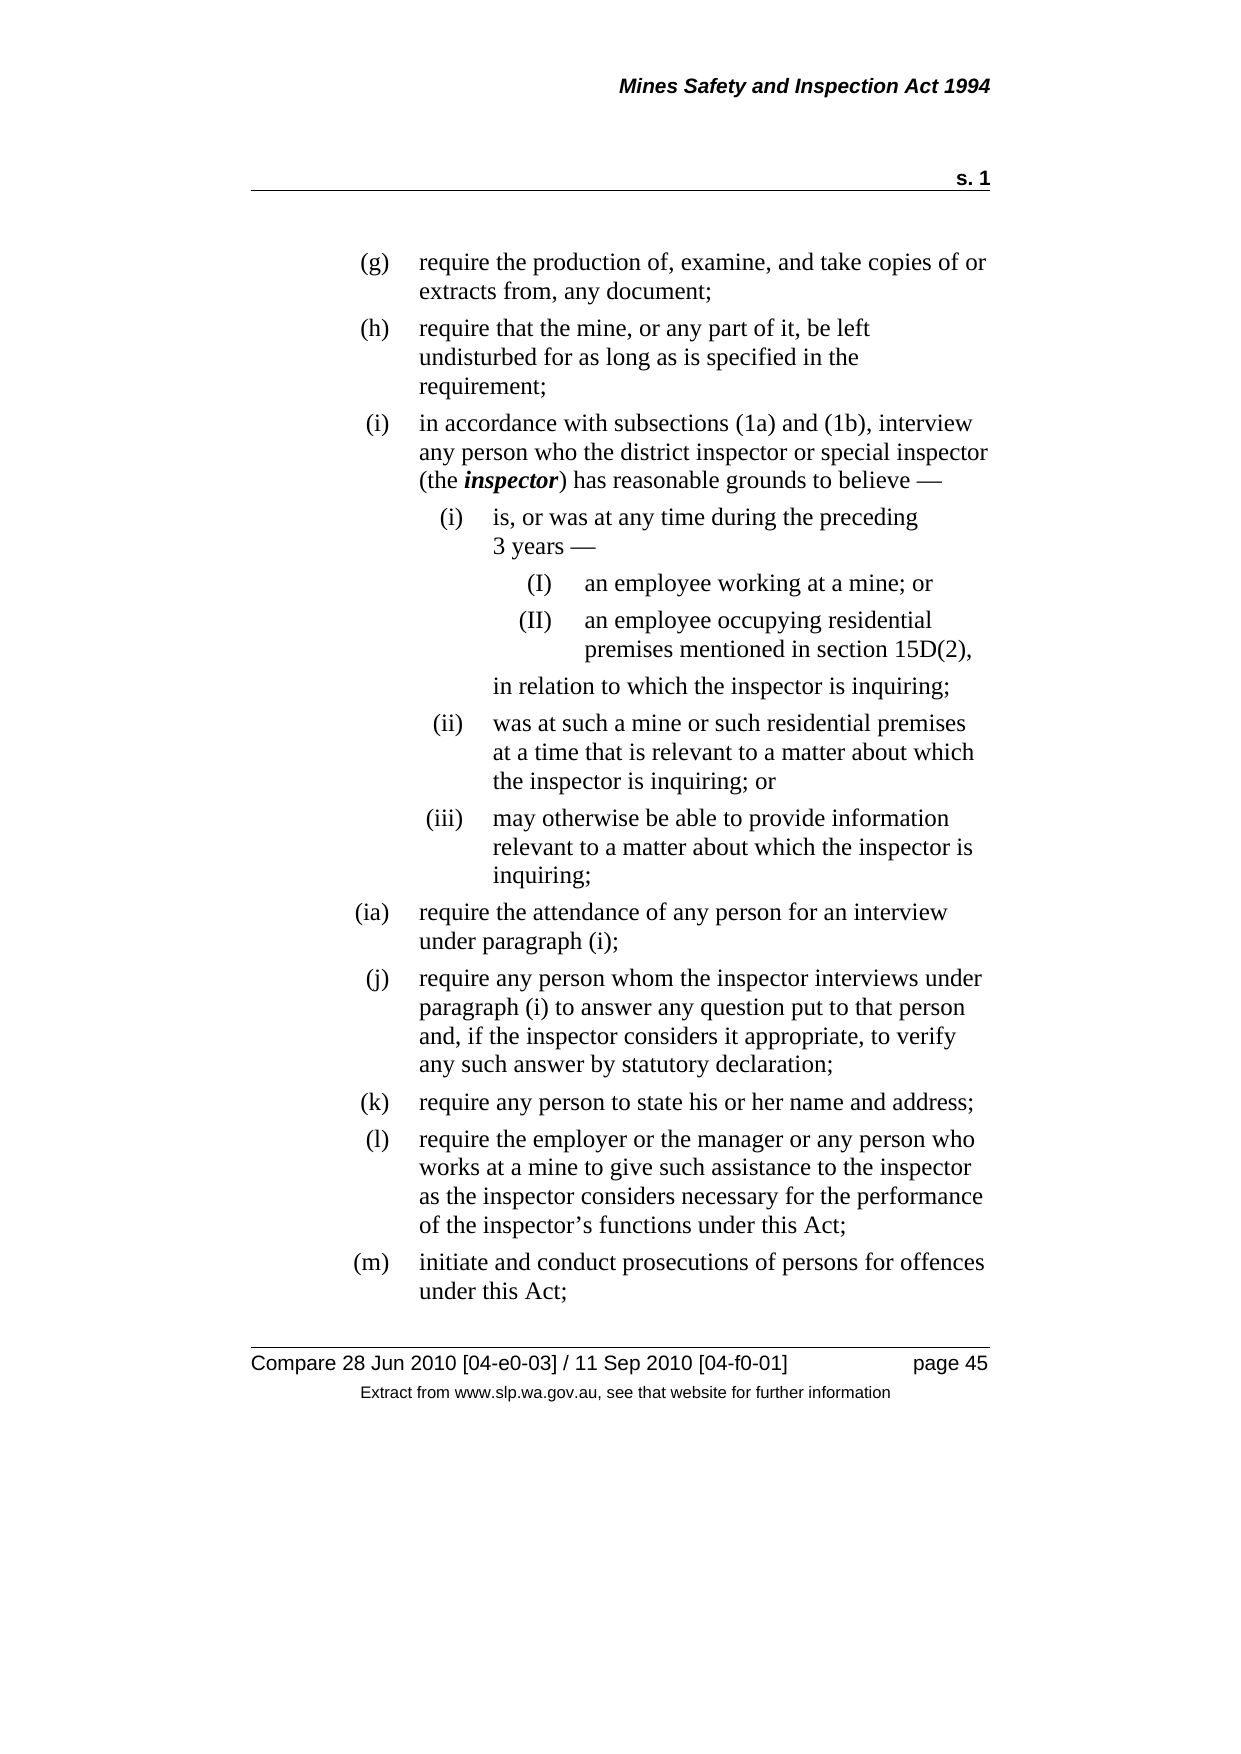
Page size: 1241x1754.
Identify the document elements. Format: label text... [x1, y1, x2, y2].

text (ia) require the attendance of any person for an interview under paragraph (i); [251, 897, 990, 955]
text (l) require the employer or the manager or any person who works at a mine to give such assistance to the inspector as the inspector considers necessary for the performance of the inspector’s functions under this Act; [251, 1124, 990, 1239]
text (h) require that the mine, or any part of it, be left undisturbed for as long as is specified in the requirement; [251, 313, 990, 399]
text (m) initiate and conduct prosecutions of persons for offences under this Act; [251, 1247, 990, 1304]
text (k) require any person to state his or her name and address; [251, 1087, 990, 1115]
text in relation to which the inspector is inquiring; [251, 671, 990, 700]
text (g) require the production of, examine, and take copies of or extracts from, any document; [251, 247, 990, 305]
text (ii) was at such a mine or such residential premises at a time that is relevant to a matter about which the inspector is inquiring; or [251, 708, 990, 794]
text (i) is, or was at any time during the preceding 3 years — [251, 502, 990, 560]
text (I) an employee working at a mine; or [251, 568, 990, 597]
text (iii) may otherwise be able to provide information relevant to a matter about which the inspector is inquiring; [251, 803, 990, 889]
text (II) an employee occupying residential premises mentioned in section 15D(2), [251, 605, 990, 663]
text (j) require any person whom the inspector interviews under paragraph (i) to answer any question put to that person and, if the inspector considers it appropriate, to verify any such answer by statutory declaration; [251, 963, 990, 1078]
text (i) in accordance with subsections (1a) and (1b), interview any person who the district inspector or special inspector (the inspector) has reasonable grounds to believe — [251, 408, 990, 494]
